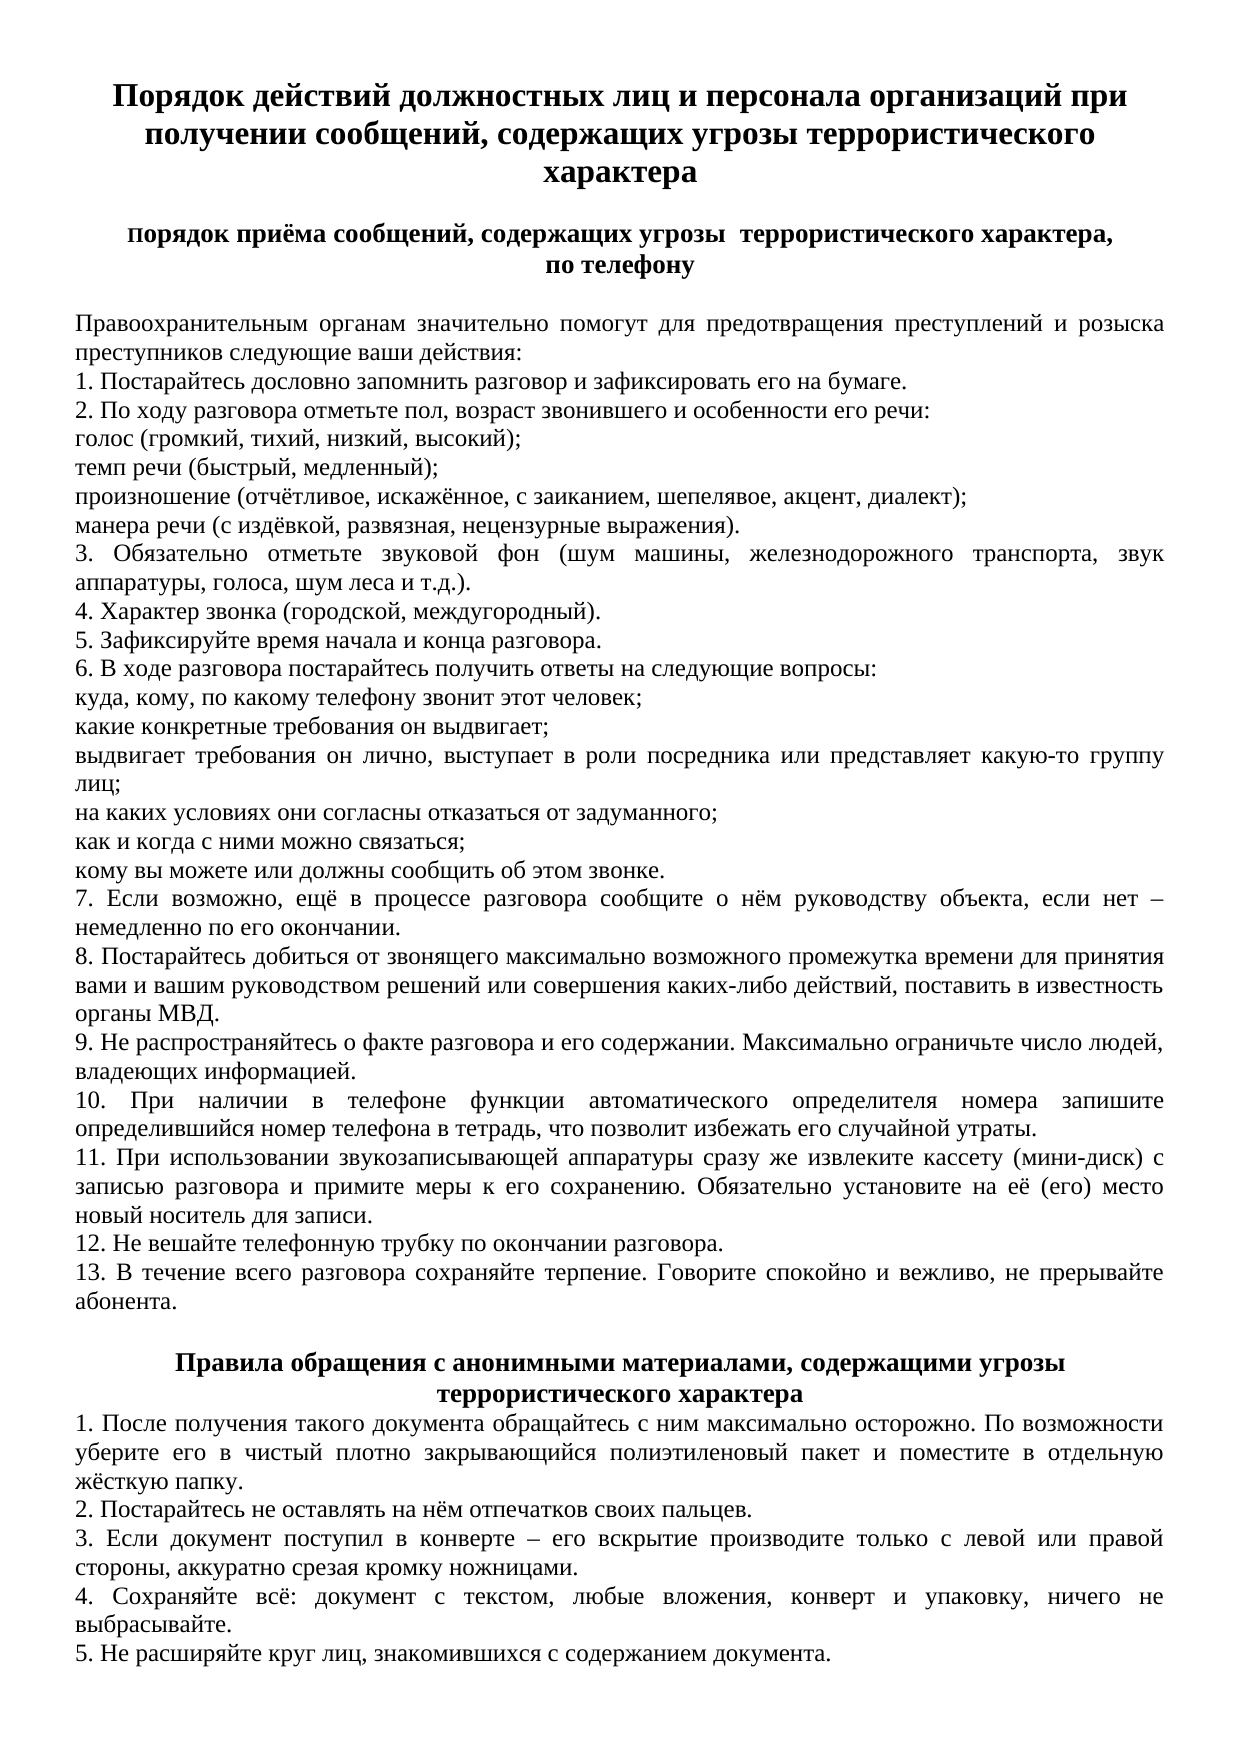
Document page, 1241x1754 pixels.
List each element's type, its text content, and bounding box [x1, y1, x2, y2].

text Правила обращения с анонимными материалами, содержащими угрозы террористического характера [803, 1346, 1165, 1408]
text 12. Не вешайте телефонную трубку по окончании разговора. [75, 1228, 1165, 1257]
text произношение (отчётливое, искажённое, с заиканием, шепелявое, акцент, диалект); [75, 481, 1165, 510]
text 2. Постарайтесь не оставлять на нём отпечатков своих пальцев. [75, 1494, 1165, 1523]
text как и когда с ними можно связаться; [75, 826, 1165, 855]
text 9. Не распространяйтесь о факте разговора и его содержании. Максимально ограничьте число людей, владеющих информацией. [75, 1027, 1165, 1085]
text темп речи (быстрый, медленный); [75, 452, 1165, 481]
text 13. В течение всего разговора сохраняйте терпение. Говорите спокойно и вежливо, не прерывайте абонента. [75, 1257, 1165, 1315]
text 11. При использовании звукозаписывающей аппаратуры сразу же извлеките кассету (мини-диск) с записью разговора и примите меры к его сохранению. Обязательно установите на её (его) место новый носитель для записи. [75, 1142, 1165, 1228]
text 5. Не расширяйте круг лиц, знакомившихся с содержанием документа. [75, 1638, 1165, 1667]
text 3. Если документ поступил в конверте – его вскрытие производите только с левой или правой стороны, аккуратно срезая кромку ножницами. [75, 1523, 1165, 1581]
text 3. Обязательно отметьте звуковой фон (шум машины, железнодорожного транспорта, звук аппаратуры, голоса, шум леса и т.д.). [75, 538, 1165, 596]
text 1. Постарайтесь дословно запомнить разговор и зафиксировать его на бумаге. [75, 366, 1165, 395]
text манера речи (с издёвкой, развязная, нецензурные выражения). [75, 510, 1165, 538]
text на каких условиях они согласны отказаться от задуманного; [75, 797, 1165, 826]
text 7. Если возможно, ещё в процессе разговора сообщите о нём руководству объекта, если нет – немедленно по его окончании. [75, 883, 1165, 941]
text кому вы можете или должны сообщить об этом звонке. [75, 855, 1165, 883]
subtitle Порядок действий должностных лиц и персонала организаций при получении сообщений, содержащих угрозы террористического характера [75, 75, 1165, 190]
text 2. По ходу разговора отметьте пол, возраст звонившего и особенности его речи: [75, 395, 1165, 423]
text 5. Зафиксируйте время начала и конца разговора. [75, 625, 1165, 653]
text Правоохранительным органам значительно помогут для предотвращения преступлений и розыска преступников следующие ваши действия: [75, 308, 1165, 366]
text 10. При наличии в телефоне функции автоматического определителя номера запишите определившийся номер телефона в тетрадь, что позволит избежать его случайной утраты. [75, 1085, 1165, 1142]
text 6. В ходе разговора постарайтесь получить ответы на следующие вопросы: [75, 653, 1165, 682]
text Порядок приёма сообщений, содержащих угрозы террористического характера, по телефону [75, 217, 1165, 280]
text голос (громкий, тихий, низкий, высокий); [75, 423, 1165, 452]
text 8. Постарайтесь добиться от звонящего максимально возможного промежутка времени для принятия вами и вашим руководством решений или совершения каких-либо действий, поставить в известность органы МВД. [75, 941, 1165, 1027]
text куда, кому, по какому телефону звонит этот человек; [75, 682, 1165, 711]
text 1. После получения такого документа обращайтесь с ним максимально осторожно. По возможности уберите его в чистый плотно закрывающийся полиэтиленовый пакет и поместите в отдельную жёсткую папку. [75, 1408, 1165, 1494]
text выдвигает требования он лично, выступает в роли посредника или представляет какую-то группу лиц; [75, 740, 1165, 797]
text какие конкретные требования он выдвигает; [75, 711, 1165, 740]
text Правила обращения с анонимными материалами, содержащими угрозы террористического характера [75, 1346, 800, 1408]
text 4. Характер звонка (городской, междугородный). [75, 596, 1165, 625]
text 4. Сохраняйте всё: документ с текстом, любые вложения, конверт и упаковку, ничего не выбрасывайте. [75, 1581, 1165, 1638]
